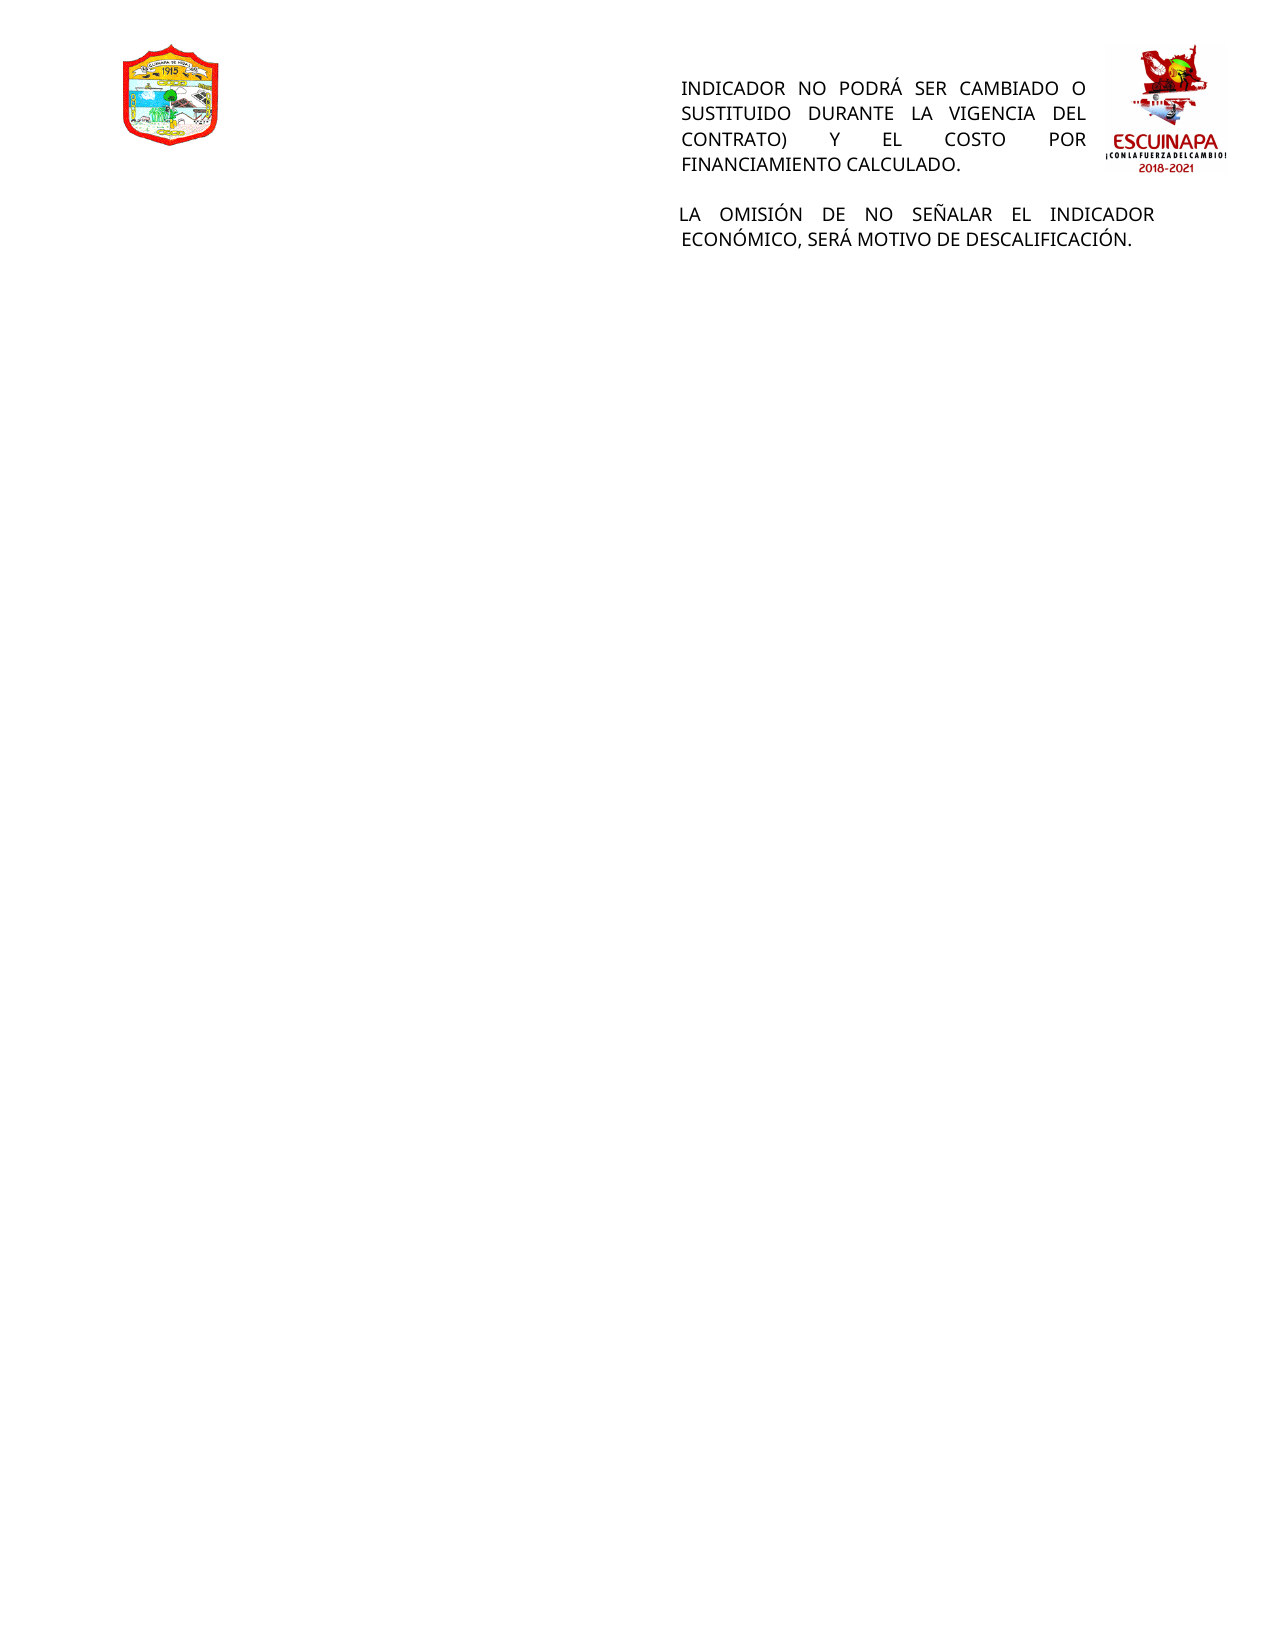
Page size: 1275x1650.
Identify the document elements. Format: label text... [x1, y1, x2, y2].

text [681, 75, 1154, 177]
text LA OMISIÓN DE NO SEÑALAR EL INDICADOR ECONÓMICO, SERÁ MOTIVO DE DESCALIFICACIÓN. [678, 201, 1154, 252]
picture [122, 43, 220, 147]
picture [1105, 43, 1227, 174]
